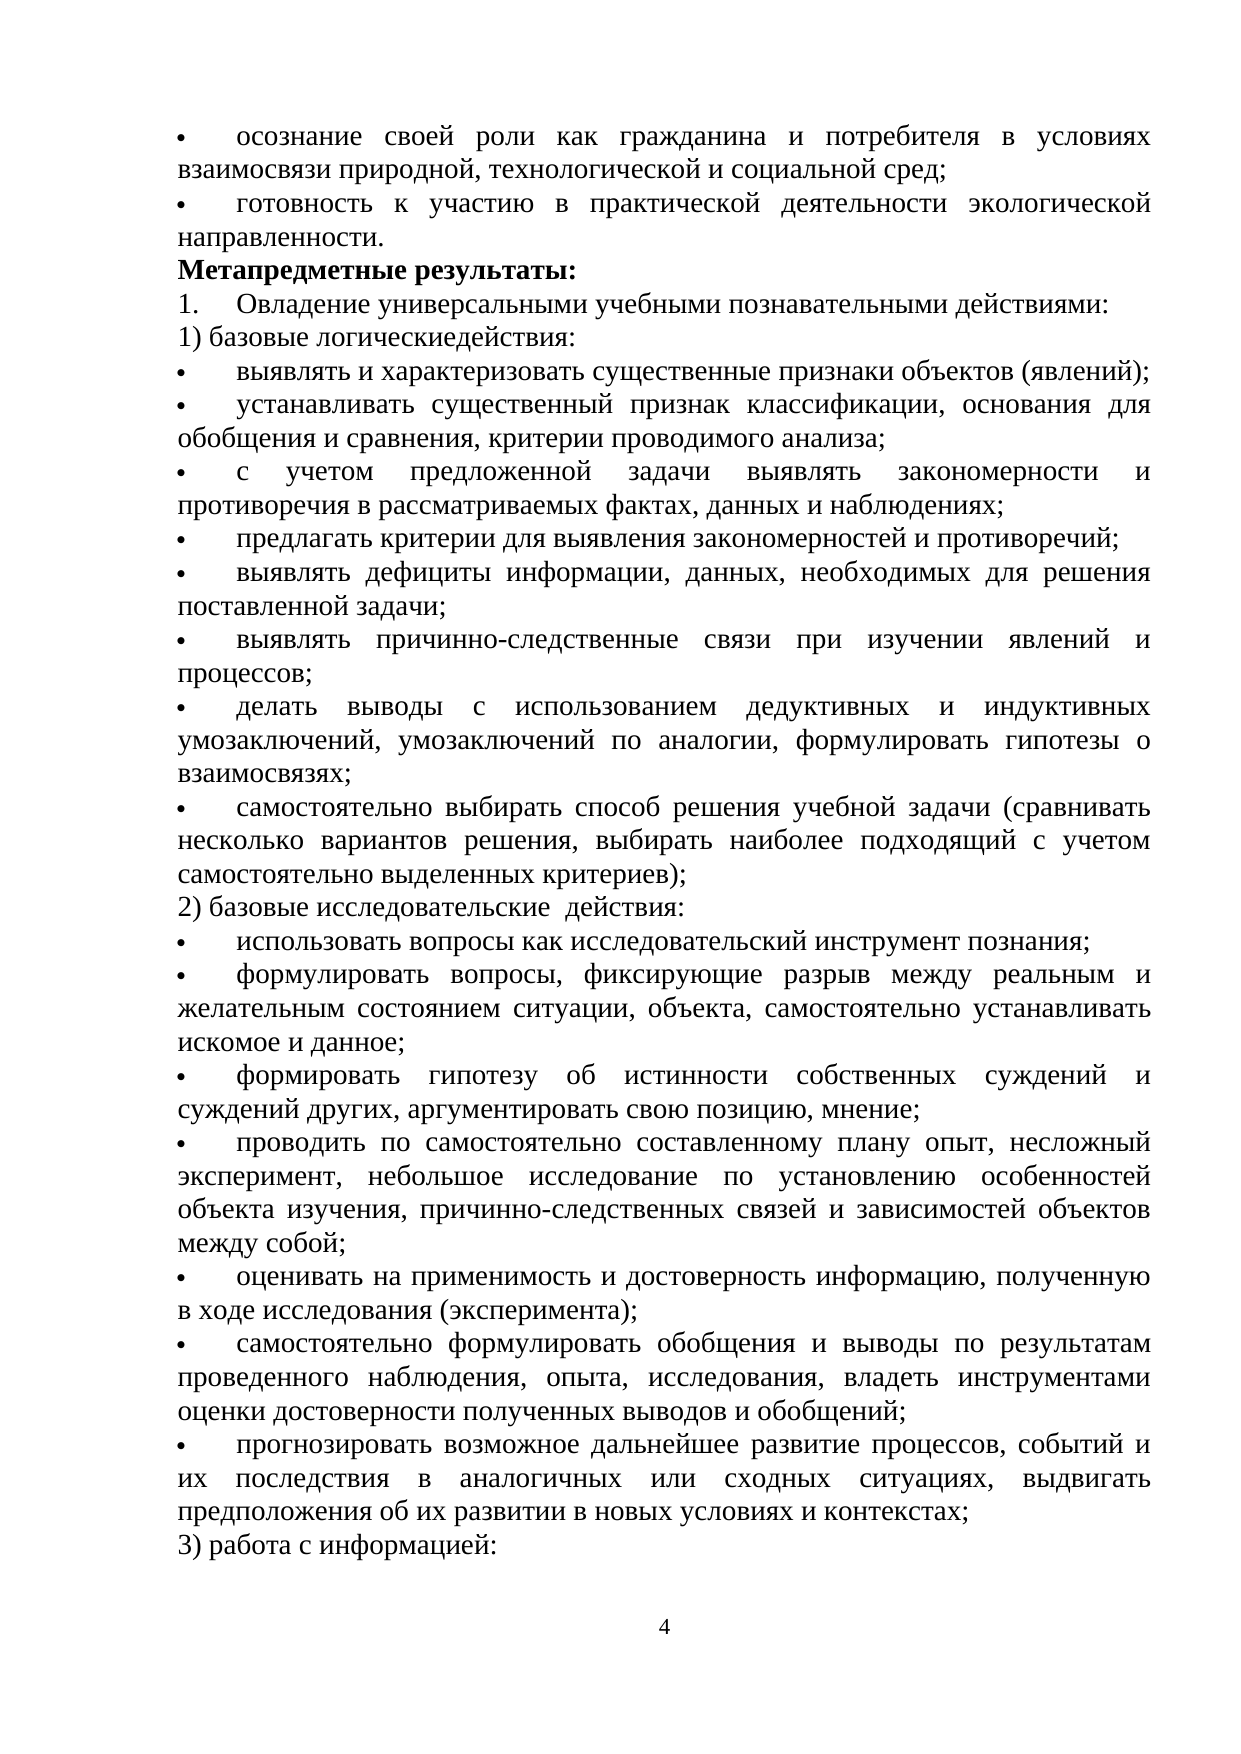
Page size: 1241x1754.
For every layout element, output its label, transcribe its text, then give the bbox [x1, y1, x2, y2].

list самостоятельно формулировать обобщения и выводы по результатам проведенного наблюдения, опыта, исследования, владеть инструментами оценки достоверности полученных выводов и обобщений; [177, 1326, 1152, 1426]
list делать выводы с использованием дедуктивных и индуктивных умозаключений, умозаключений по аналогии, формулировать гипотезы о взаимосвязях; [177, 688, 1152, 789]
list использовать вопросы как исследовательский инструмент познания; [177, 923, 1152, 957]
list устанавливать существенный признак классификации, основания для обобщения и сравнения, критерии проводимого анализа; [177, 386, 1152, 453]
list выявлять причинно-следственные связи при изучении явлений и процессов; [177, 621, 1152, 688]
text 1) базовые логическиедействия: [177, 319, 1152, 353]
list формировать гипотезу об истинности собственных суждений и суждений других, аргументировать свою позицию, мнение; [177, 1057, 1152, 1124]
list с учетом предложенной задачи выявлять закономерности и противоречия в рассматриваемых фактах, данных и наблюдениях; [177, 453, 1152, 521]
text 3) работа с информацией: [177, 1527, 1152, 1560]
list готовность к участию в практической деятельности экологической направленности. [177, 185, 1152, 252]
list предлагать критерии для выявления закономерностей и противоречий; [177, 521, 1152, 554]
list Овладение универсальными учебными познавательными действиями: [177, 286, 1152, 319]
list осознание своей роли как гражданина и потребителя в условиях взаимосвязи природной, технологической и социальной сред; [177, 118, 1152, 185]
list формулировать вопросы, фиксирующие разрыв между реальным и желательным состоянием ситуации, объекта, самостоятельно устанавливать искомое и данное; [177, 957, 1152, 1057]
list выявлять и характеризовать существенные признаки объектов (явлений); [177, 353, 1152, 386]
text Метапредметные результаты: [177, 252, 1152, 286]
text 2) базовые исследовательские действия: [177, 889, 1152, 923]
list самостоятельно выбирать способ решения учебной задачи (сравнивать несколько вариантов решения, выбирать наиболее подходящий с учетом самостоятельно выделенных критериев); [177, 789, 1152, 889]
list выявлять дефициты информации, данных, необходимых для решения поставленной задачи; [177, 554, 1152, 621]
list проводить по самостоятельно составленному плану опыт, несложный эксперимент, небольшое исследование по установлению особенностей объекта изучения, причинно-следственных связей и зависимостей объектов между собой; [177, 1124, 1152, 1258]
list прогнозировать возможное дальнейшее развитие процессов, событий и их последствия в аналогичных или сходных ситуациях, выдвигать предположения об их развитии в новых условиях и контекстах; [177, 1426, 1152, 1527]
list оценивать на применимость и достоверность информацию, полученную в ходе исследования (эксперимента); [177, 1258, 1152, 1326]
